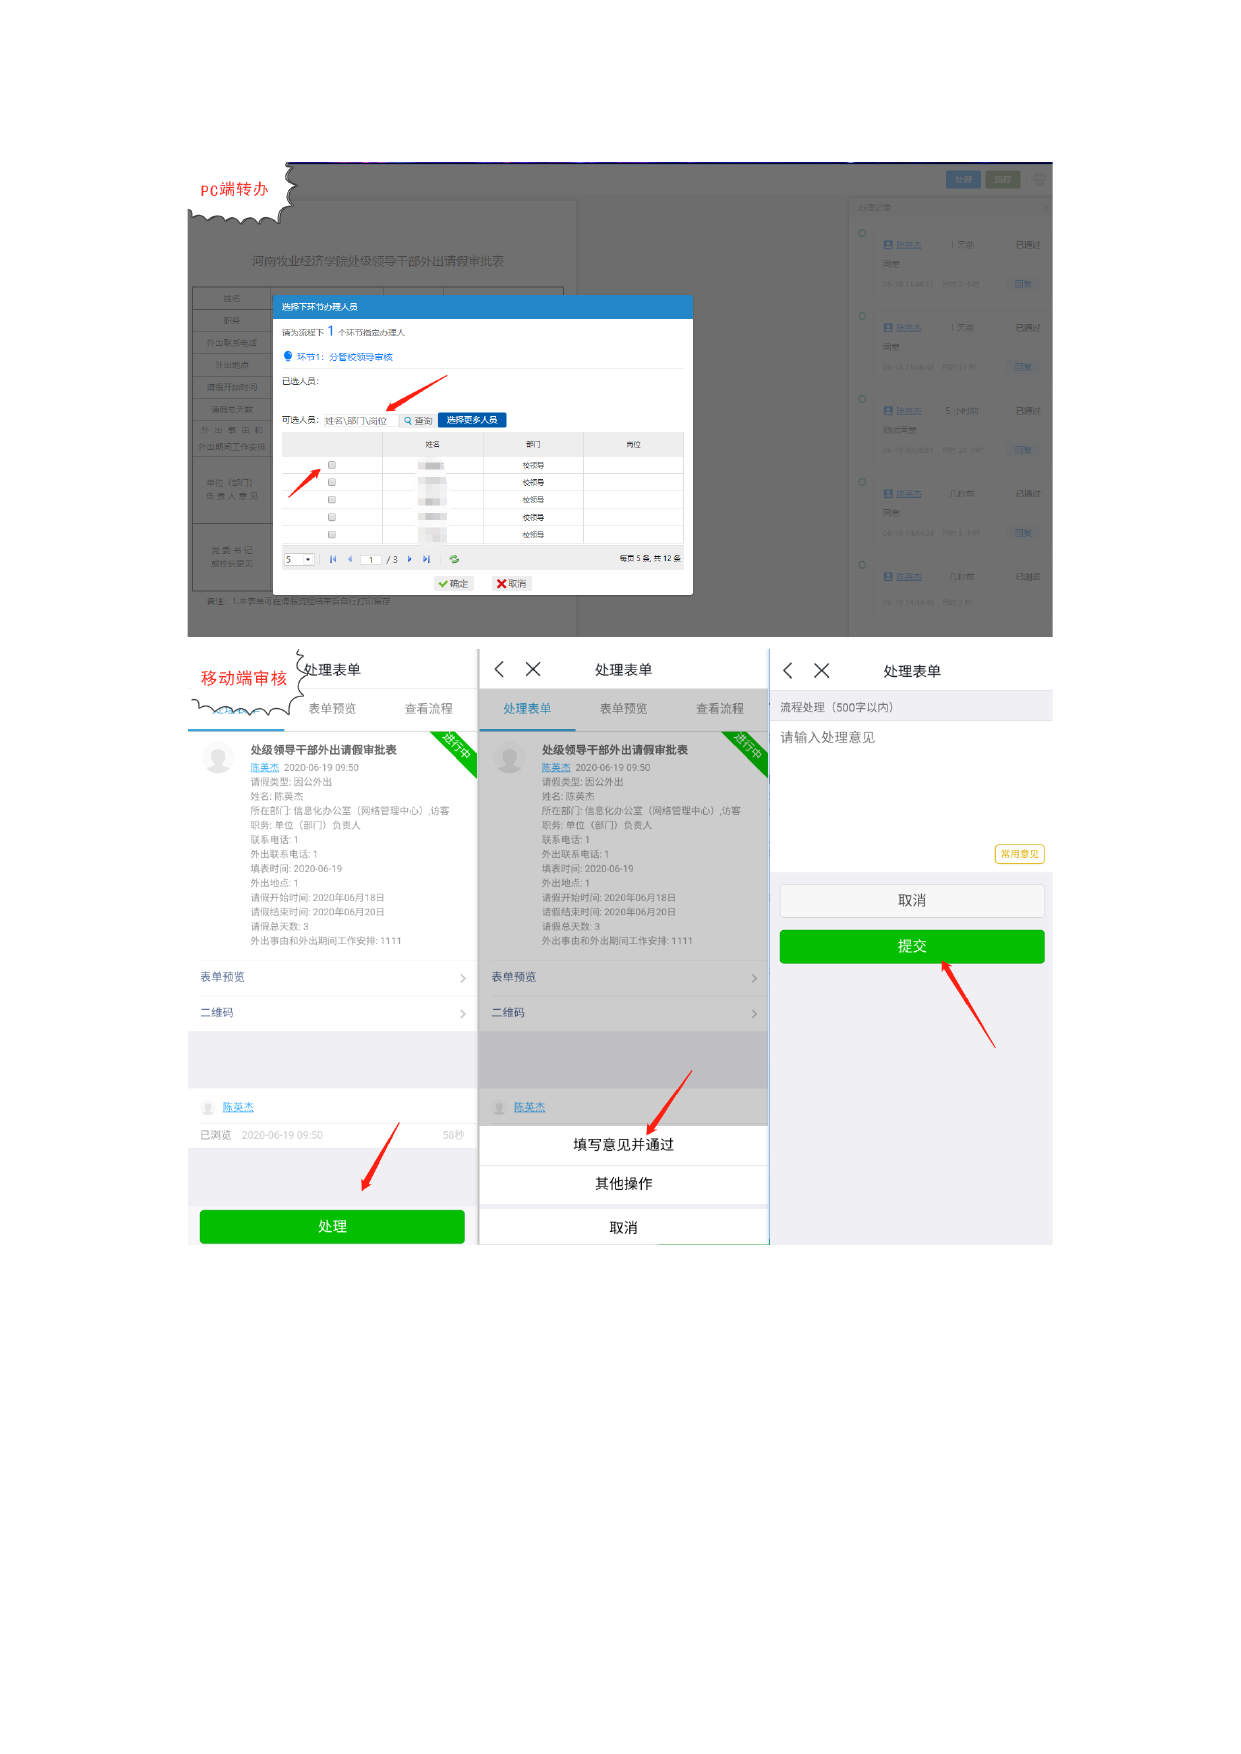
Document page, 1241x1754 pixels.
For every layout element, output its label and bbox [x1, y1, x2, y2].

picture [187, 649, 1053, 1245]
picture [187, 162, 1053, 637]
